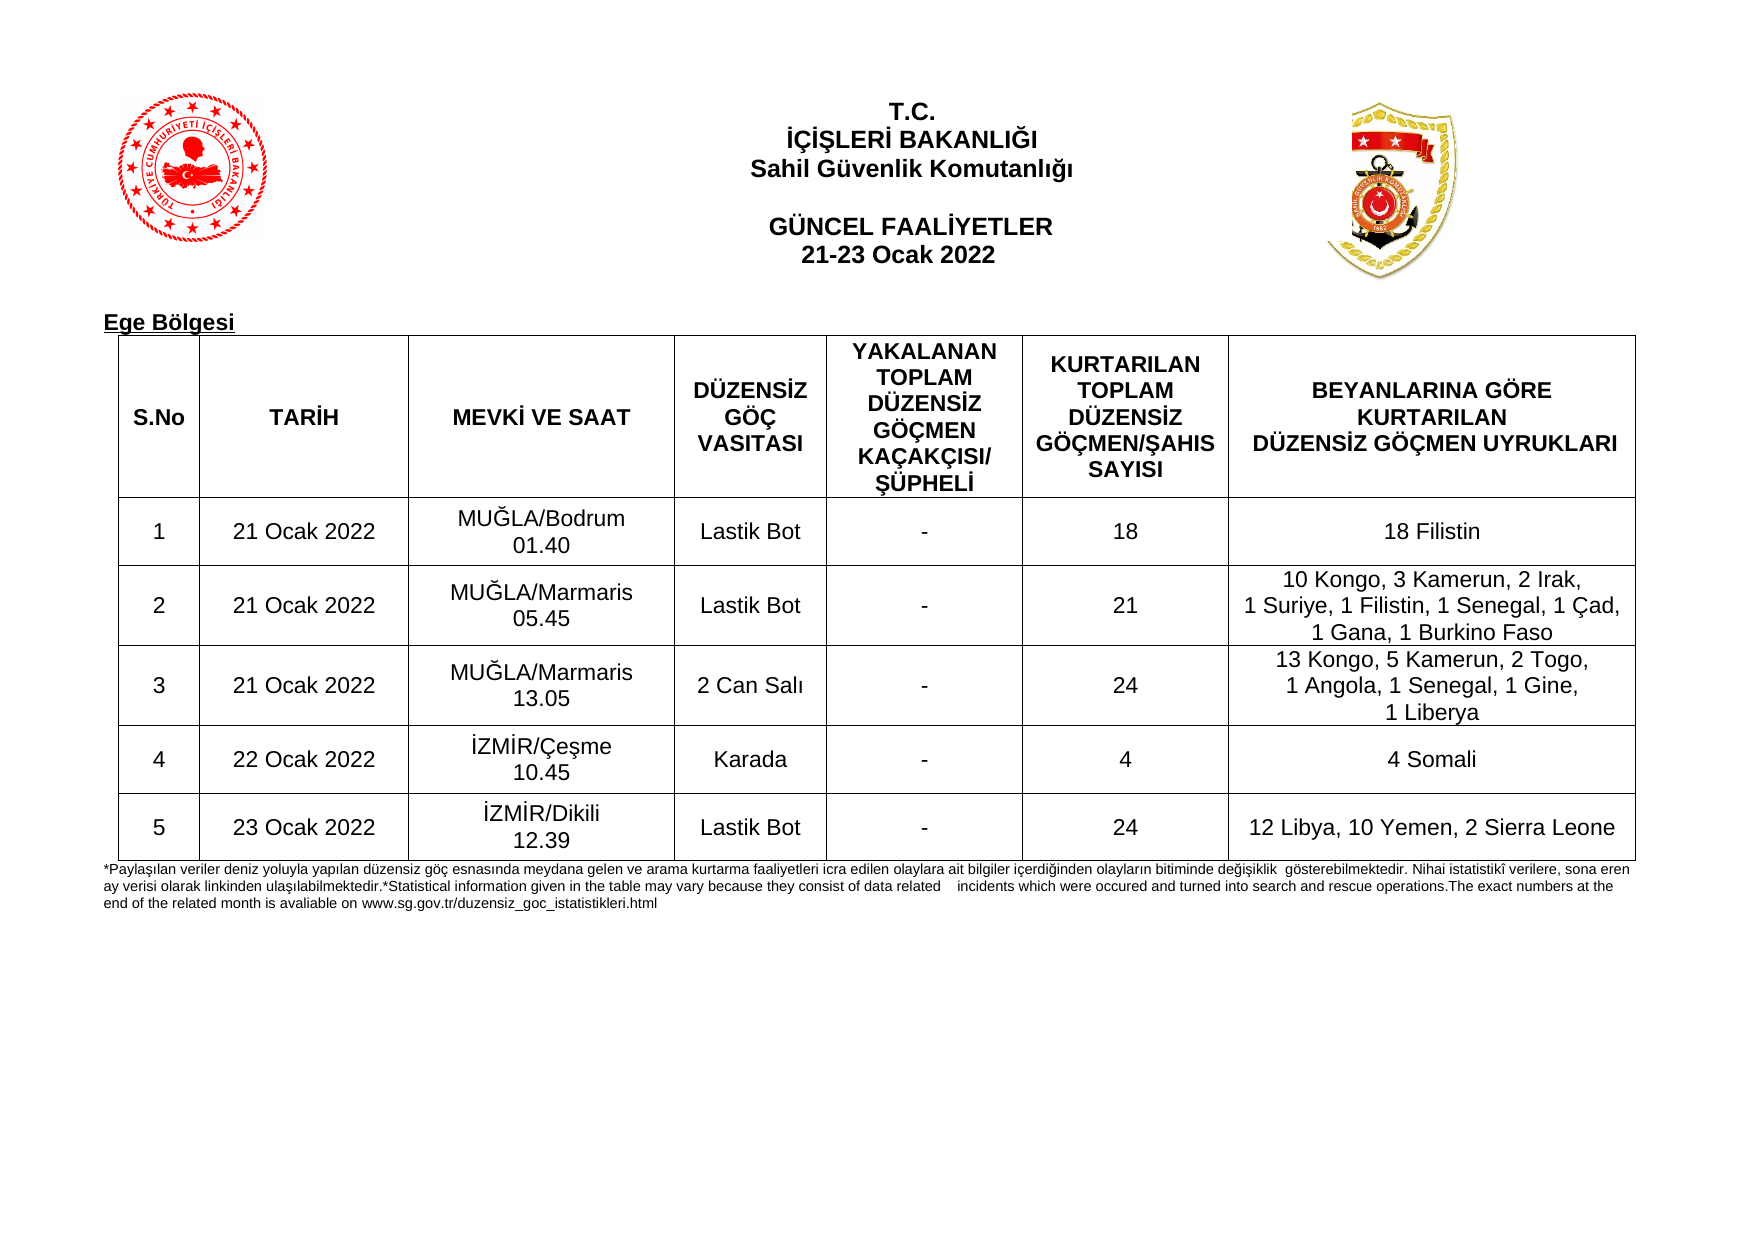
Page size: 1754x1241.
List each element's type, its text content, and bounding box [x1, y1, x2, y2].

table_cell - [827, 794, 1022, 860]
picture [118, 93, 267, 242]
table_cell - [827, 566, 1022, 645]
table_cell 3 [119, 646, 199, 725]
picture [1297, 96, 1484, 285]
table_cell 21 Ocak 2022 [200, 566, 408, 645]
table_header S.No [119, 336, 199, 497]
table_cell 24 [1023, 794, 1228, 860]
table_cell Karada [675, 726, 826, 792]
table_cell MUĞLA/Bodrum 01.40 [409, 498, 674, 565]
table_cell 21 Ocak 2022 [200, 646, 408, 725]
table_cell - [827, 646, 1022, 725]
table_cell - [827, 498, 1022, 565]
table_cell MUĞLA/Marmaris 13.05 [409, 646, 674, 725]
table_header YAKALANAN TOPLAM DÜZENSİZ GÖÇMEN KAÇAKÇISI/ ŞÜPHELİ [827, 336, 1022, 497]
table_cell 4 [1023, 726, 1228, 792]
table_cell Lastik Bot [675, 566, 826, 645]
table_cell 1 [119, 498, 199, 565]
table_header TARİH [200, 336, 408, 497]
table_header DÜZENSİZ GÖÇ VASITASI [675, 336, 826, 497]
table_header MEVKİ VE SAAT [409, 336, 674, 497]
table_cell 24 [1023, 646, 1228, 725]
table_cell Lastik Bot [675, 498, 826, 565]
text Ege Bölgesi [103, 309, 1636, 335]
table_cell 22 Ocak 2022 [200, 726, 408, 792]
table_cell 2 [119, 566, 199, 645]
table_cell 10 Kongo, 3 Kamerun, 2 Irak, 1 Suriye, 1 Filistin, 1 Senegal, 1 Çad, 1 Gana, 1 Burkino Faso [1229, 566, 1635, 645]
table_cell 18 Filistin [1229, 498, 1635, 565]
table_cell 21 Ocak 2022 [200, 498, 408, 565]
table_cell 21 [1023, 566, 1228, 645]
table_cell 4 [119, 726, 199, 792]
table_cell MUĞLA/Marmaris 05.45 [409, 566, 674, 645]
table_cell 5 [119, 794, 199, 860]
table_cell 18 [1023, 498, 1228, 565]
table_cell 4 Somali [1229, 726, 1635, 792]
table_cell - [827, 726, 1022, 792]
table_cell İZMİR/Çeşme 10.45 [409, 726, 674, 792]
table_cell Lastik Bot [675, 794, 826, 860]
table_cell İZMİR/Dikili 12.39 [409, 794, 674, 860]
table_cell 12 Libya, 10 Yemen, 2 Sierra Leone [1229, 794, 1635, 860]
table_header BEYANLARINA GÖRE KURTARILAN DÜZENSİZ GÖÇMEN UYRUKLARI [1229, 336, 1635, 497]
text *Paylaşılan veriler deniz yoluyla yapılan düzensiz göç esnasında meydana gelen ve arama kurtarma faaliyetleri icra edilen olaylara ait bilgiler içerdiğinden olayların bitiminde değişiklik gösterebilmektedir. Nihai istatistikî verilere, sona eren ay verisi olarak linkinden ulaşılabilmektedir.*Statistical information given in the table may vary because they consist of data related incidents which were occured and turned into search and rescue operations.The exact numbers at the end of the related month is avaliable on www.sg.gov.tr/duzensiz_goc_istatistikleri.html [103, 861, 1636, 911]
table_cell 23 Ocak 2022 [200, 794, 408, 860]
table_cell 13 Kongo, 5 Kamerun, 2 Togo, 1 Angola, 1 Senegal, 1 Gine, 1 Liberya [1229, 646, 1635, 725]
table_header KURTARILAN TOPLAM DÜZENSİZ GÖÇMEN/ŞAHIS SAYISI [1023, 336, 1228, 497]
table_cell 2 Can Salı [675, 646, 826, 725]
